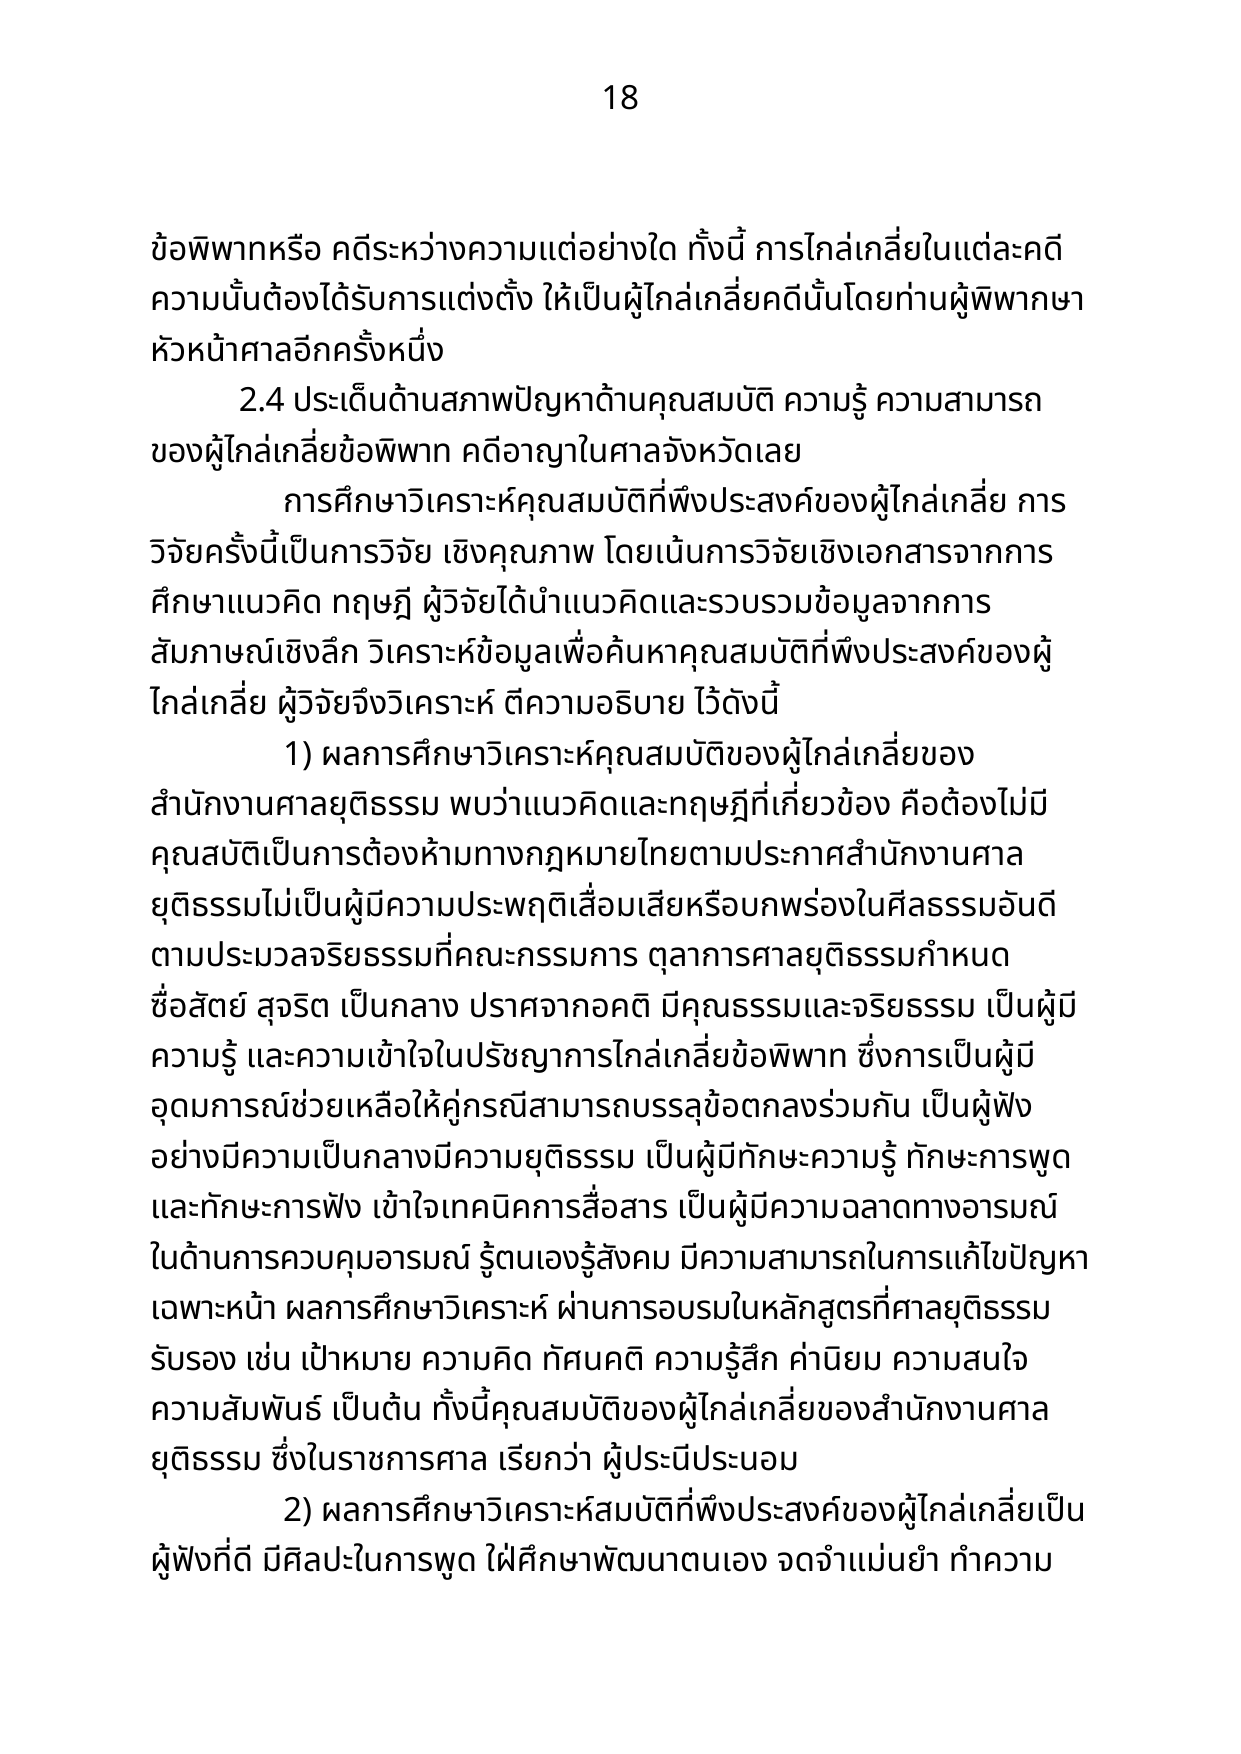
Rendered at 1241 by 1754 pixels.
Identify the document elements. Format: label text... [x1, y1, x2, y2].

text 2.4 ประเด็นด้านสภาพปัญหาด้านคุณสมบัติ ความรู้ ความสามารถของผู้ไกล่เกลี่ยข้อพิพาท คดีอาญาในศาลจังหวัดเลย [150, 376, 1090, 477]
text การศึกษาวิเคราะห์คุณสมบัติที่พึงประสงค์ของผู้ไกล่เกลี่ย การวิจัยครั้งนี้เป็นการวิจัย เชิงคุณภาพ โดยเน้นการวิจัยเชิงเอกสารจากการศึกษาแนวคิด ทฤษฎี ผู้วิจัยได้นำแนวคิดและรวบรวมข้อมูลจากการสัมภาษณ์เชิงลึก วิเคราะห์ข้อมูลเพื่อค้นหาคุณสมบัติที่พึงประสงค์ของผู้ไกล่เกลี่ย ผู้วิจัยจึงวิเคราะห์ ตีความอธิบาย ไว้ดังนี้ [150, 477, 1090, 729]
text 1) ผลการศึกษาวิเคราะห์คุณสมบัติของผู้ไกล่เกลี่ยของสำนักงานศาลยุติธรรม พบว่าแนวคิดและทฤษฎีที่เกี่ยวข้อง คือต้องไม่มีคุณสบัติเป็นการต้องห้ามทางกฎหมายไทยตามประกาศสำนักงานศาลยุติธรรมไม่เป็นผู้มีความประพฤติเสื่อมเสียหรือบกพร่องในศีลธรรมอันดีตามประมวลจริยธรรมที่คณะกรรมการ ตุลาการศาลยุติธรรมกำหนด ซื่อสัตย์ สุจริต เป็นกลาง ปราศจากอคติ มีคุณธรรมและจริยธรรม เป็นผู้มีความรู้ และความเข้าใจในปรัชญาการไกล่เกลี่ยข้อพิพาท ซึ่งการเป็นผู้มีอุดมการณ์ช่วยเหลือให้คู่กรณีสามารถบรรลุข้อตกลงร่วมกัน เป็นผู้ฟังอย่างมีความเป็นกลางมีความยุติธรรม เป็นผู้มีทักษะความรู้ ทักษะการพูดและทักษะการฟัง เข้าใจเทคนิคการสื่อสาร เป็นผู้มีความฉลาดทางอารมณ์ ในด้านการควบคุมอารมณ์ รู้ตนเองรู้สังคม มีความสามารถในการแก้ไขปัญหาเฉพาะหน้า ผลการศึกษาวิเคราะห์ ผ่านการอบรมในหลักสูตรที่ศาลยุติธรรมรับรอง เช่น เป้าหมาย ความคิด ทัศนคติ ความรู้สึก ค่านิยม ความสนใจความสัมพันธ์ เป็นต้น ทั้งนี้คุณสมบัติของผู้ไกล่เกลี่ยของสำนักงานศาลยุติธรรม ซึ่งในราชการศาล เรียกว่า ผู้ประนีประนอม [150, 729, 1090, 1486]
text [150, 225, 1090, 376]
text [150, 1486, 1090, 1587]
